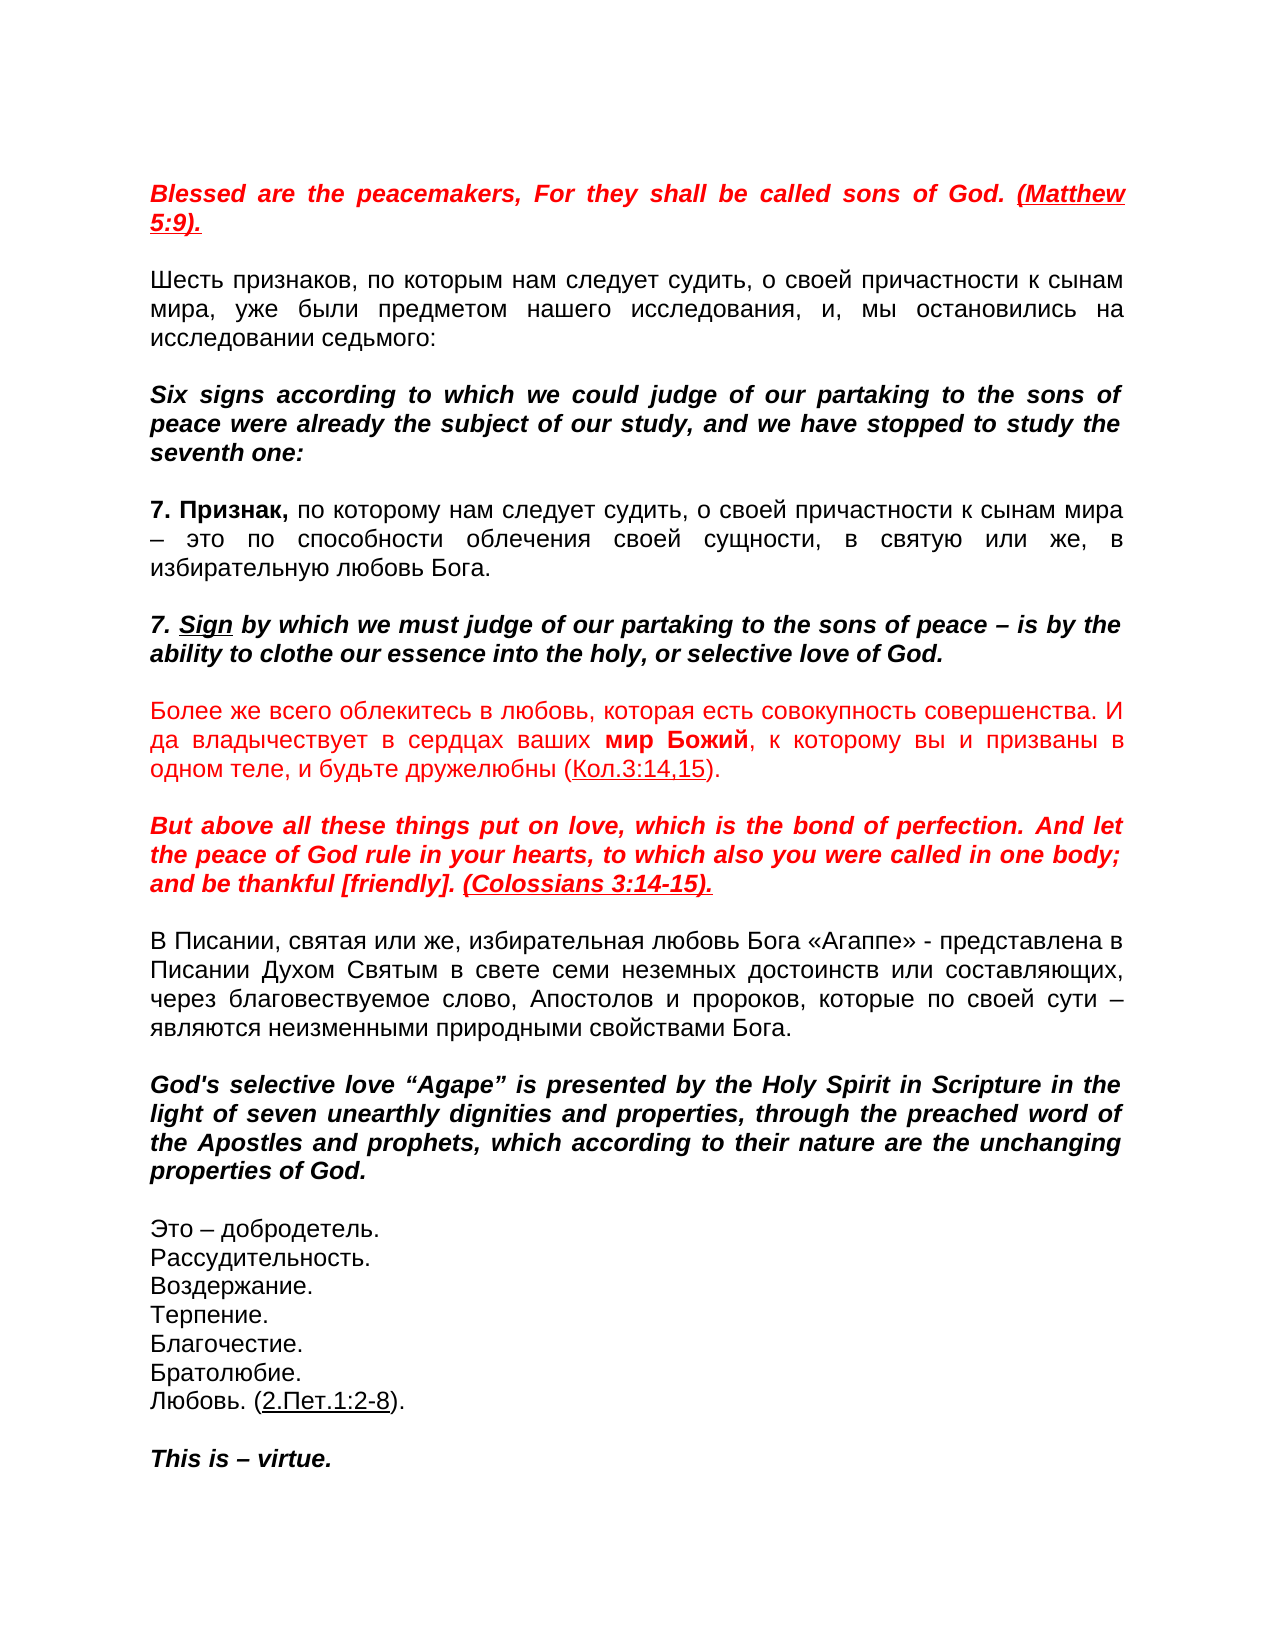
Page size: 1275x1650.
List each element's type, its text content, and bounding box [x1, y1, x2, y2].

text Это – добродетель. [150, 1214, 1125, 1242]
text Любовь. (2.Пет.1:2-8). [150, 1386, 1125, 1415]
text Six signs according to which we could judge of our partaking to the sons of peace were already the subject of our study, and we have stopped to study the seventh one: [150, 380, 1125, 466]
text Терпение. [150, 1300, 1125, 1329]
text 7. Sign by which we must judge of our partaking to the sons of peace – is by the ability to clothe our essence into the holy, or selective love of God. [150, 610, 1125, 667]
text Blessed are the peacemakers, For they shall be called sons of God. (Matthew 5:9). [150, 179, 1125, 236]
text God's selective love “Agape” is presented by the Holy Spirit in Scripture in the light of seven unearthly dignities and properties, through the preached word of the Apostles and prophets, which according to their nature are the unchanging properties of God. [150, 1070, 1125, 1185]
text This is – virtue. [150, 1444, 1125, 1472]
text В Писании, святая или же, избирательная любовь Бога «Агаппе» - представлена в Писании Духом Святым в свете семи неземных достоинств или составляющих, через благовествуемое слово, Апостолов и пророков, которые по своей сути – являются неизменными природными свойствами Бога. [150, 926, 1125, 1041]
text But above all these things put on love, which is the bond of perfection. And let the peace of God rule in your hearts, to which also you were called in one body; and be thankful [friendly]. (Colossians 3:14-15). [150, 811, 1125, 897]
text Более же всего облекитесь в любовь, которая есть совокупность совершенства. И да владычествует в сердцах ваших мир Божий, к которому вы и призваны в одном теле, и будьте дружелюбны (Кол.3:14,15). [150, 696, 1125, 782]
text Воздержание. [150, 1271, 1125, 1300]
text Рассудительность. [150, 1242, 1125, 1271]
text Благочестие. [150, 1329, 1125, 1357]
text Братолюбие. [150, 1357, 1125, 1386]
text Шесть признаков, по которым нам следует судить, о своей причастности к сынам мира, уже были предметом нашего исследования, и, мы остановились на исследовании седьмого: [150, 265, 1125, 351]
text 7. Признак, по которому нам следует судить, о своей причастности к сынам мира – это по способности облечения своей сущности, в святую или же, в избирательную любовь Бога. [150, 495, 1125, 581]
